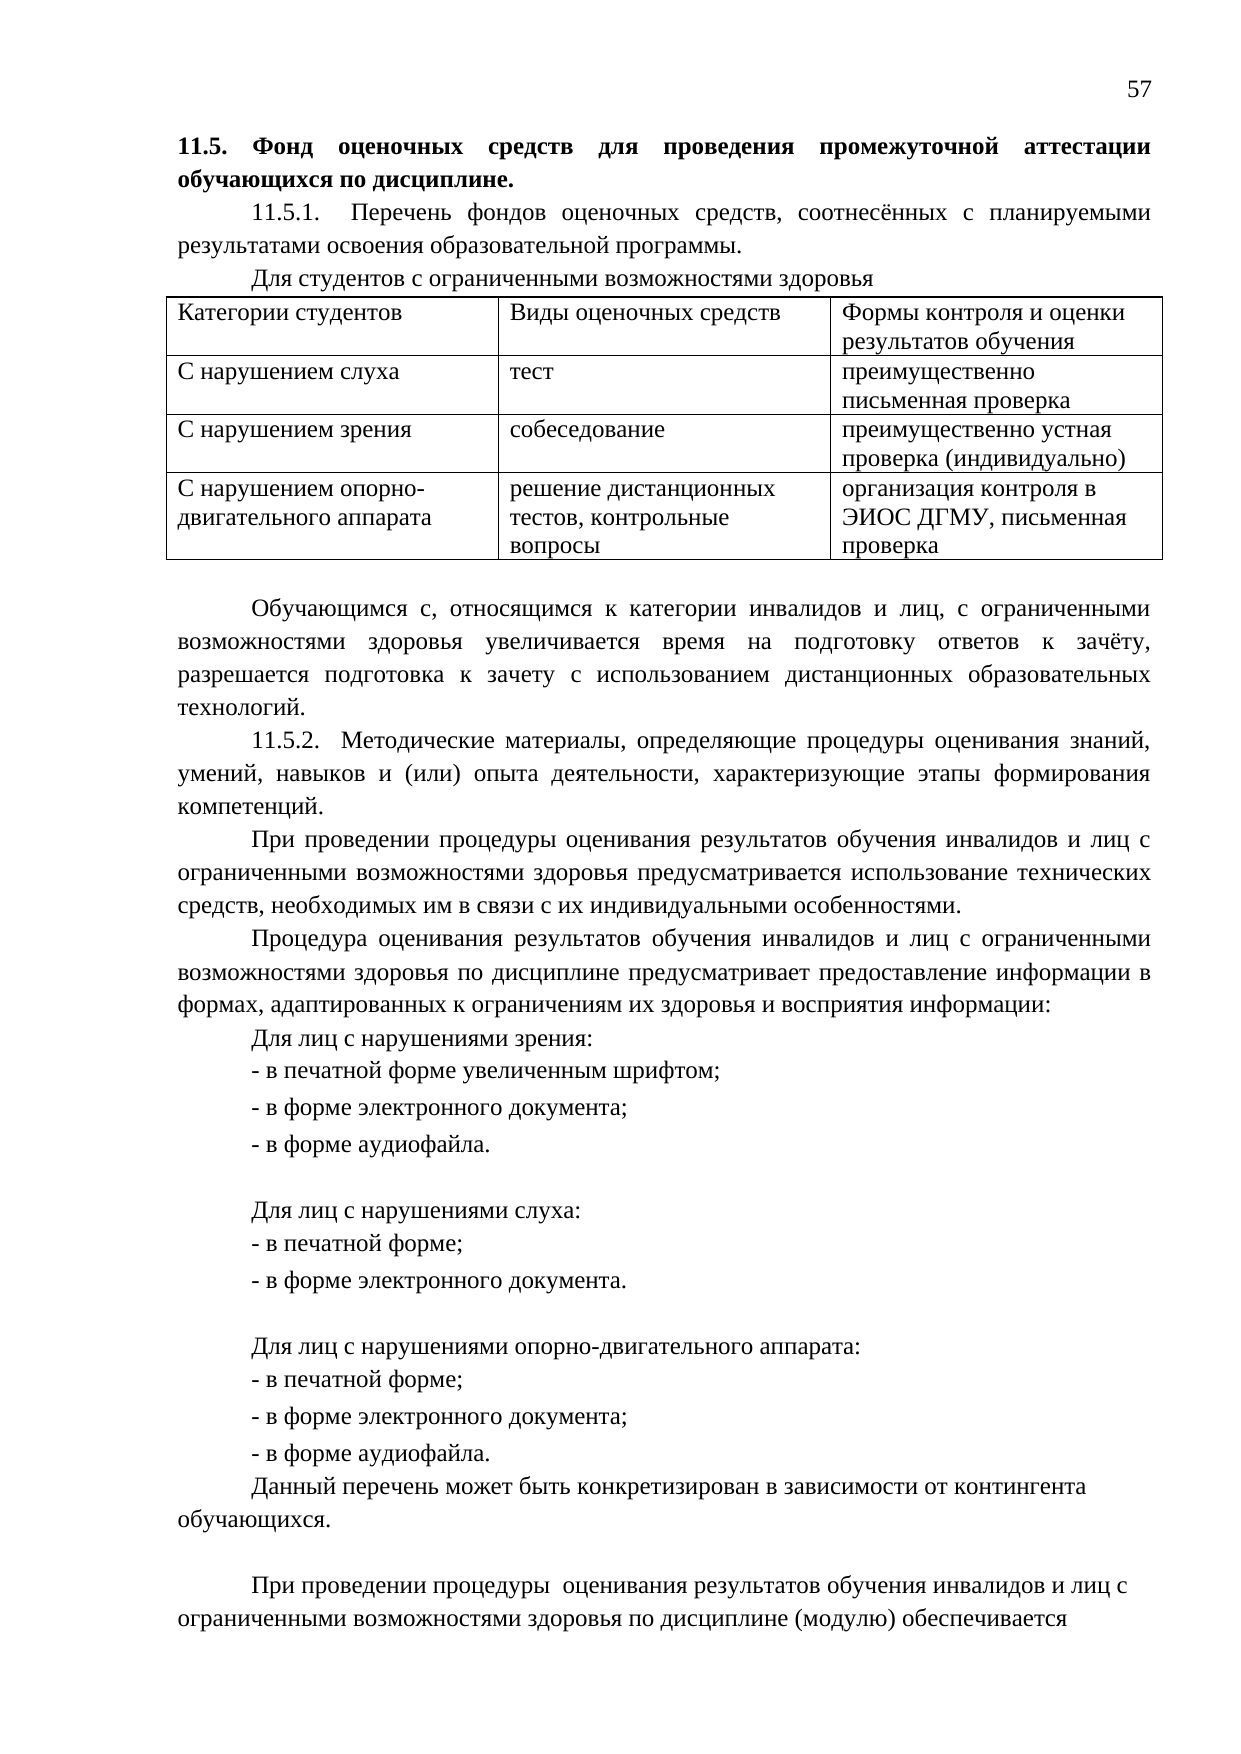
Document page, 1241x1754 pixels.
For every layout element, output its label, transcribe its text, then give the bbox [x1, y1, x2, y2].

text - в форме электронного документа. [177, 1265, 1152, 1294]
text При проведении процедуры оценивания результатов обучения инвалидов и лиц с ограниченными возможностями здоровья предусматривается использование технических средств, необходимых им в связи с их индивидуальными особенностями. [177, 824, 1152, 919]
text 11.5.1. Перечень фондов оценочных средств, соотнесённых с планируемыми результатами освоения образовательной программы. [177, 197, 1152, 259]
text 11.5. Фонд оценочных средств для проведения промежуточной аттестации обучающихся по дисциплине. [177, 131, 1152, 193]
table_header Формы контроля и оценки результатов обучения [831, 298, 1162, 355]
text - в печатной форме; [177, 1364, 1152, 1393]
table_cell преимущественно письменная проверка [831, 356, 1162, 413]
text 11.5.2. Методические материалы, определяющие процедуры оценивания знаний, умений, навыков и (или) опыта деятельности, характеризующие этапы формирования компетенций. [177, 725, 1152, 820]
text Для лиц с нарушениями зрения: [177, 1023, 1152, 1051]
table_cell преимущественно устная проверка (индивидуально) [831, 415, 1162, 472]
text - в форме аудиофайла. [177, 1438, 1152, 1467]
table_cell С нарушением опорно-двигательного аппарата [167, 473, 498, 559]
text Для студентов с ограниченными возможностями здоровья [177, 263, 1152, 292]
text Для лиц с нарушениями слуха: [177, 1195, 1152, 1224]
table_cell собеседование [499, 415, 830, 472]
text Процедура оценивания результатов обучения инвалидов и лиц с ограниченными возможностями здоровья по дисциплине предусматривает предоставление информации в формах, адаптированных к ограничениям их здоровья и восприятия информации: [177, 923, 1152, 1018]
table_header Виды оценочных средств [499, 298, 830, 355]
text Данный перечень может быть конкретизирован в зависимости от контингента обучающихся. [177, 1471, 1152, 1533]
text - в форме электронного документа; [177, 1401, 1152, 1430]
table_cell решение дистанционных тестов, контрольные вопросы [499, 473, 830, 559]
text - в печатной форме увеличенным шрифтом; [177, 1056, 1152, 1084]
table_header Категории студентов [167, 298, 498, 355]
text - в печатной форме; [177, 1228, 1152, 1257]
table_cell С нарушением зрения [167, 415, 498, 472]
text - в форме аудиофайла. [177, 1129, 1152, 1158]
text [177, 1570, 1152, 1632]
text Для лиц с нарушениями опорно-двигательного аппарата: [177, 1331, 1152, 1360]
table_cell тест [499, 356, 830, 413]
text Обучающимся с, относящимся к категории инвалидов и лиц, с ограниченными возможностями здоровья увеличивается время на подготовку ответов к зачёту, разрешается подготовка к зачету с использованием дистанционных образовательных технологий. [177, 593, 1152, 721]
text - в форме электронного документа; [177, 1092, 1152, 1121]
table_cell организация контроля в ЭИОС ДГМУ, письменная проверка [831, 473, 1162, 559]
table_cell С нарушением слуха [167, 356, 498, 413]
